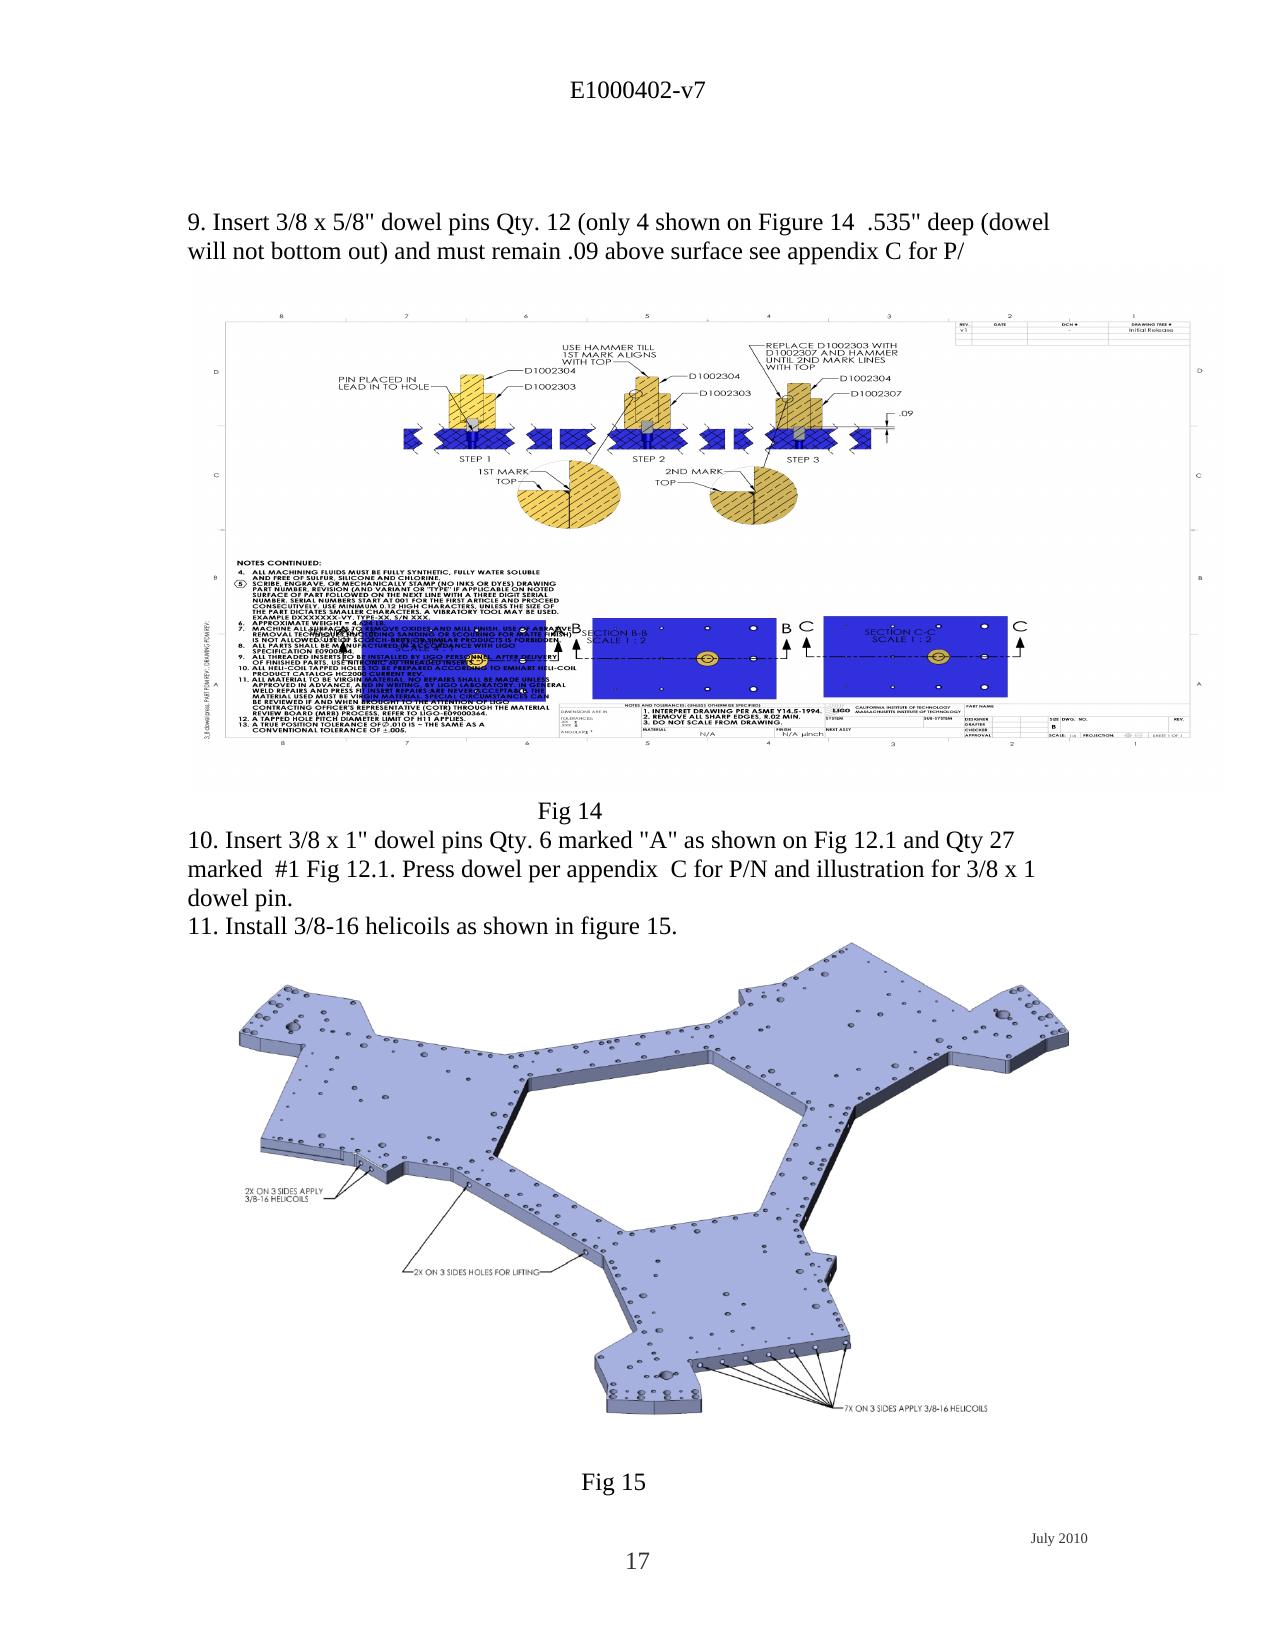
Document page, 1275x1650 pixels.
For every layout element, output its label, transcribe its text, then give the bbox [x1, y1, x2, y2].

text Fig 15 [187, 1467, 1087, 1495]
picture [187, 940, 1088, 1438]
text 9. Insert 3/8 x 5/8" dowel pins Qty. 12 (only 4 shown on Figure 14 .535" deep (dowel will not bottom out) and must remain .09 above surface see appendix C for P/ [187, 207, 1087, 265]
text 11. Install 3/8-16 helicoils as shown in figure 15. [187, 911, 1087, 940]
text Fig 14 [187, 797, 1087, 825]
text 10. Insert 3/8 x 1" dowel pins Qty. 6 marked "A" as shown on Fig 12.1 and Qty 27 marked #1 Fig 12.1. Press dowel per appendix C for P/N and illustration for 3/8 x 1 dowel pin. [187, 825, 1087, 911]
picture [187, 265, 1228, 797]
